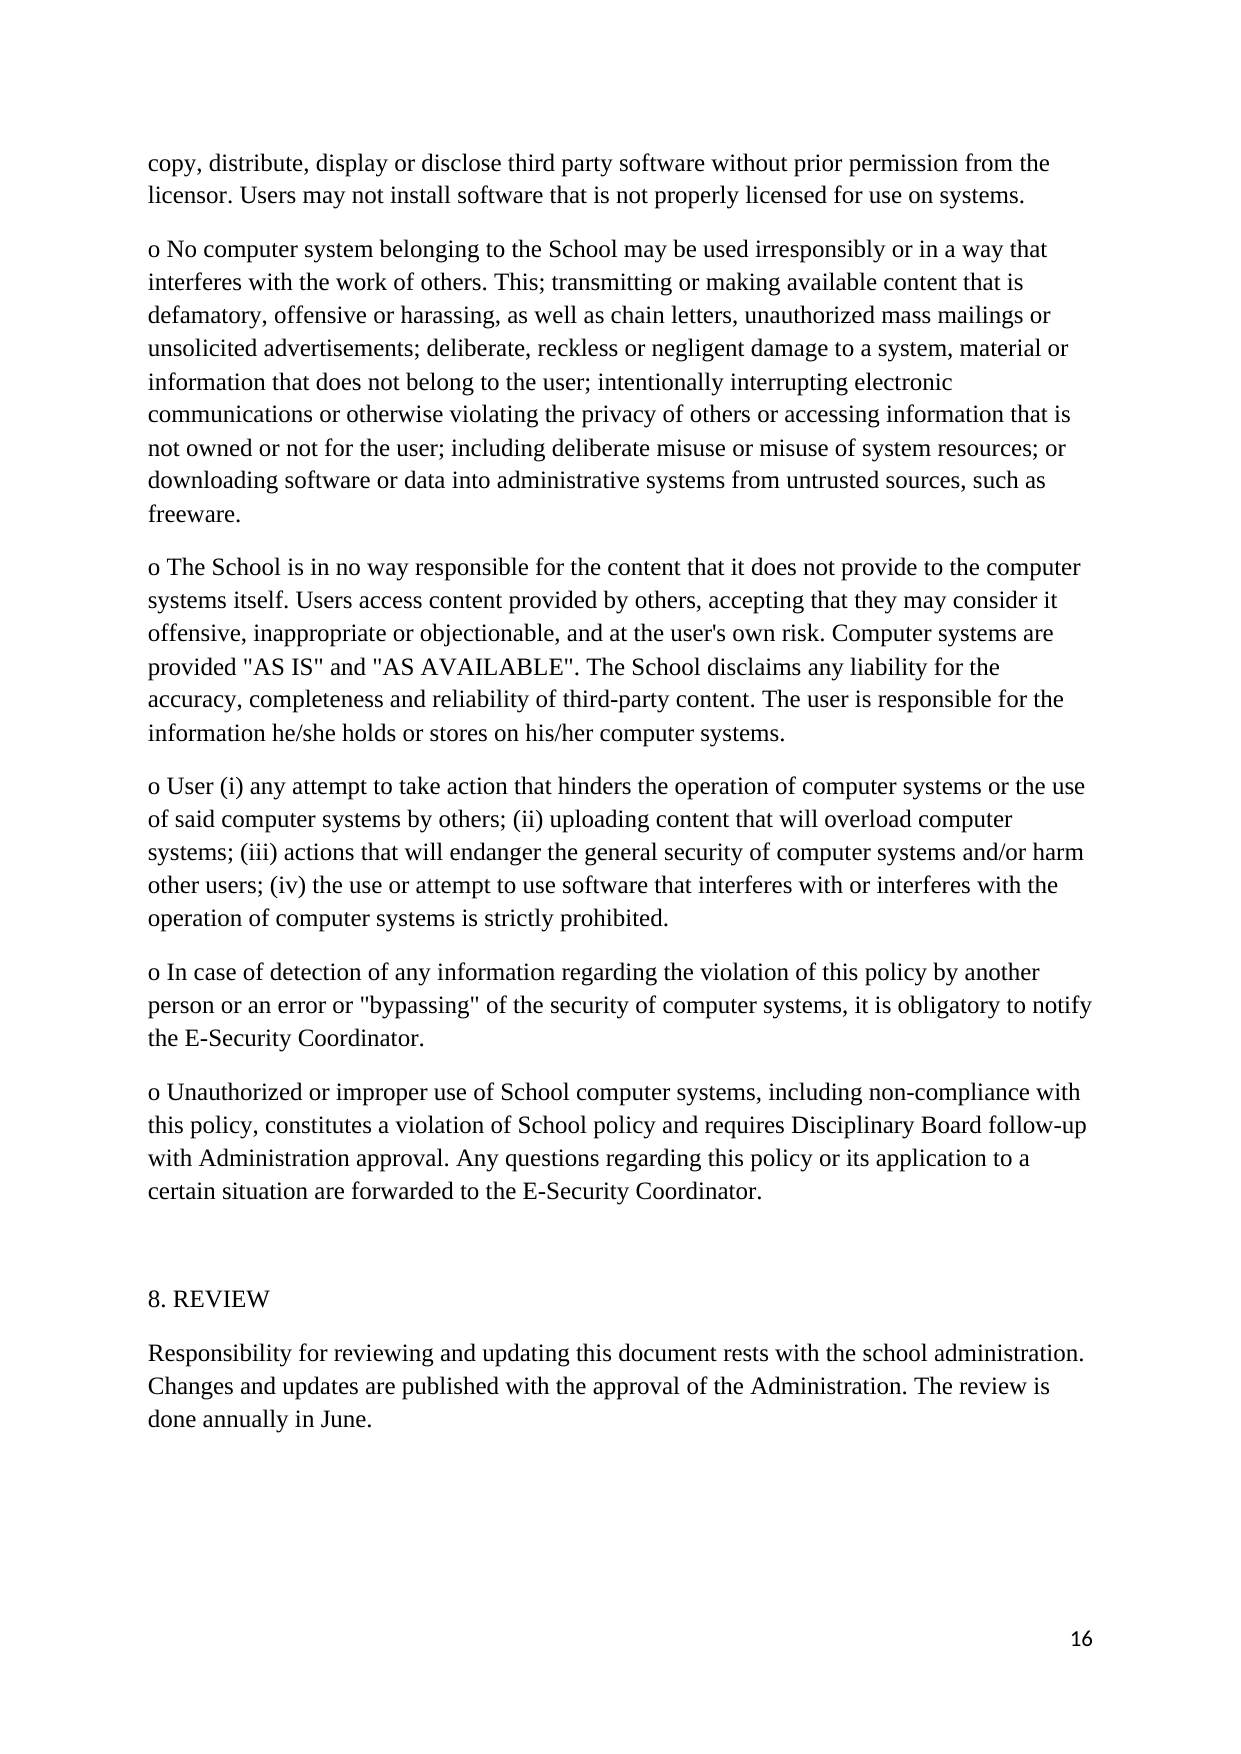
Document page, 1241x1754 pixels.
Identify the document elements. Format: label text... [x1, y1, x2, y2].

text o The School is in no way responsible for the content that it does not provide to the computer systems itself. Users access content provided by others, accepting that they may consider it offensive, inappropriate or objectionable, and at the user's own risk. Computer systems are provided "AS IS" and "AS AVAILABLE". The School disclaims any liability for the accuracy, completeness and reliability of third-party content. The user is responsible for the information he/she holds or stores on his/her computer systems. [148, 552, 1093, 746]
text o No computer system belonging to the School may be used irresponsibly or in a way that interferes with the work of others. This; transmitting or making available content that is defamatory, offensive or harassing, as well as chain letters, unauthorized mass mailings or unsolicited advertisements; deliberate, reckless or negligent damage to a system, material or information that does not belong to the user; intentionally interrupting electronic communications or otherwise violating the privacy of others or accessing information that is not owned or not for the user; including deliberate misuse or misuse of system resources; or downloading software or data into administrative systems from untrusted sources, such as freeware. [148, 234, 1093, 527]
text o In case of detection of any information regarding the violation of this policy by another person or an error or "bypassing" of the security of computer systems, it is obligatory to notify the E-Security Coordinator. [148, 957, 1093, 1052]
text Responsibility for reviewing and updating this document rests with the school administration. Changes and updates are published with the approval of the Administration. The review is done annually in June. [148, 1338, 1093, 1433]
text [148, 148, 1093, 209]
text o User (i) any attempt to take action that hinders the operation of computer systems or the use of said computer systems by others; (ii) uploading content that will overload computer systems; (iii) actions that will endanger the general security of computer systems and/or harm other users; (iv) the use or attempt to use software that interferes with or interferes with the operation of computer systems is strictly prohibited. [148, 771, 1093, 932]
text 8. REVIEW [148, 1284, 1093, 1313]
text o Unauthorized or improper use of School computer systems, including non-compliance with this policy, constitutes a violation of School policy and requires Disciplinary Board follow-up with Administration approval. Any questions regarding this policy or its application to a certain situation are forwarded to the E-Security Coordinator. [148, 1077, 1093, 1205]
